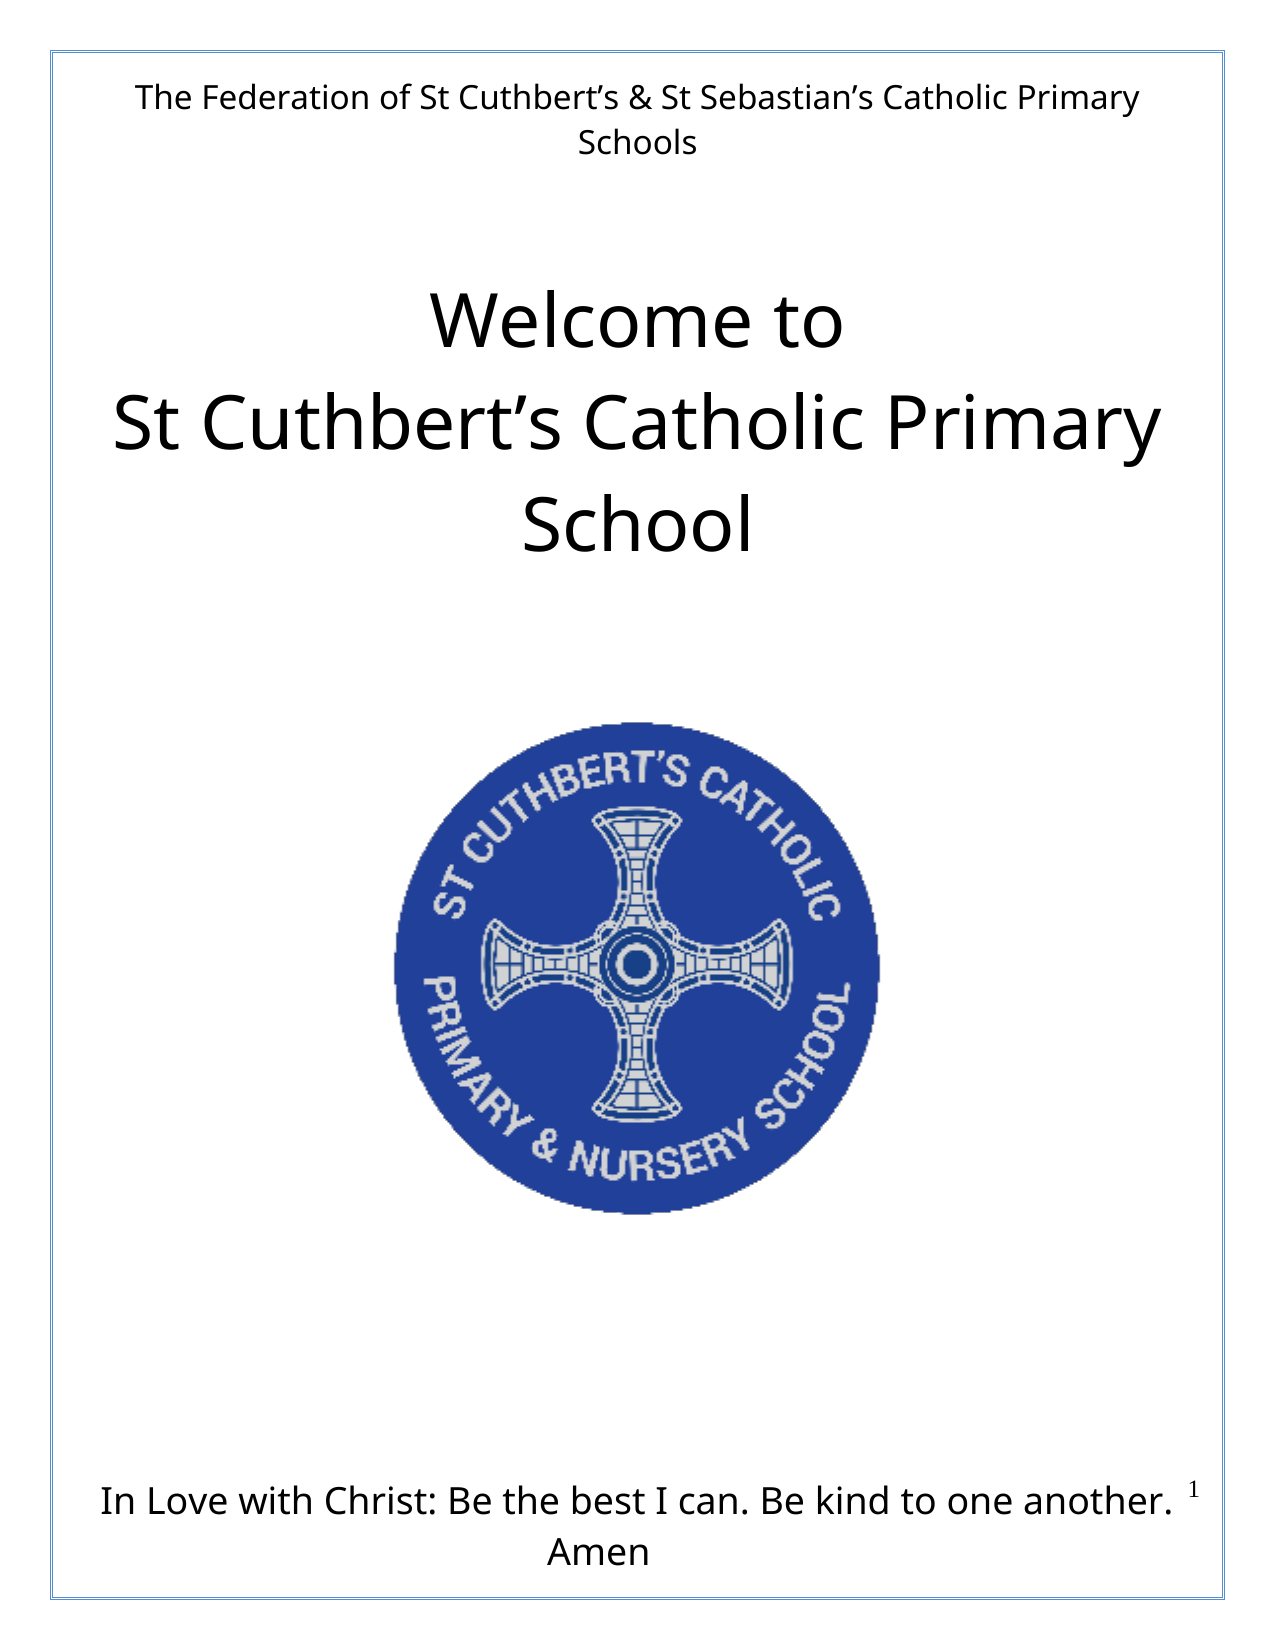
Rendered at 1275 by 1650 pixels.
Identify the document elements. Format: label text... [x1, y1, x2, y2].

text St Cuthbert’s Catholic Primary School [75, 369, 1200, 573]
picture [381, 709, 894, 1229]
text Welcome to [75, 267, 1200, 369]
